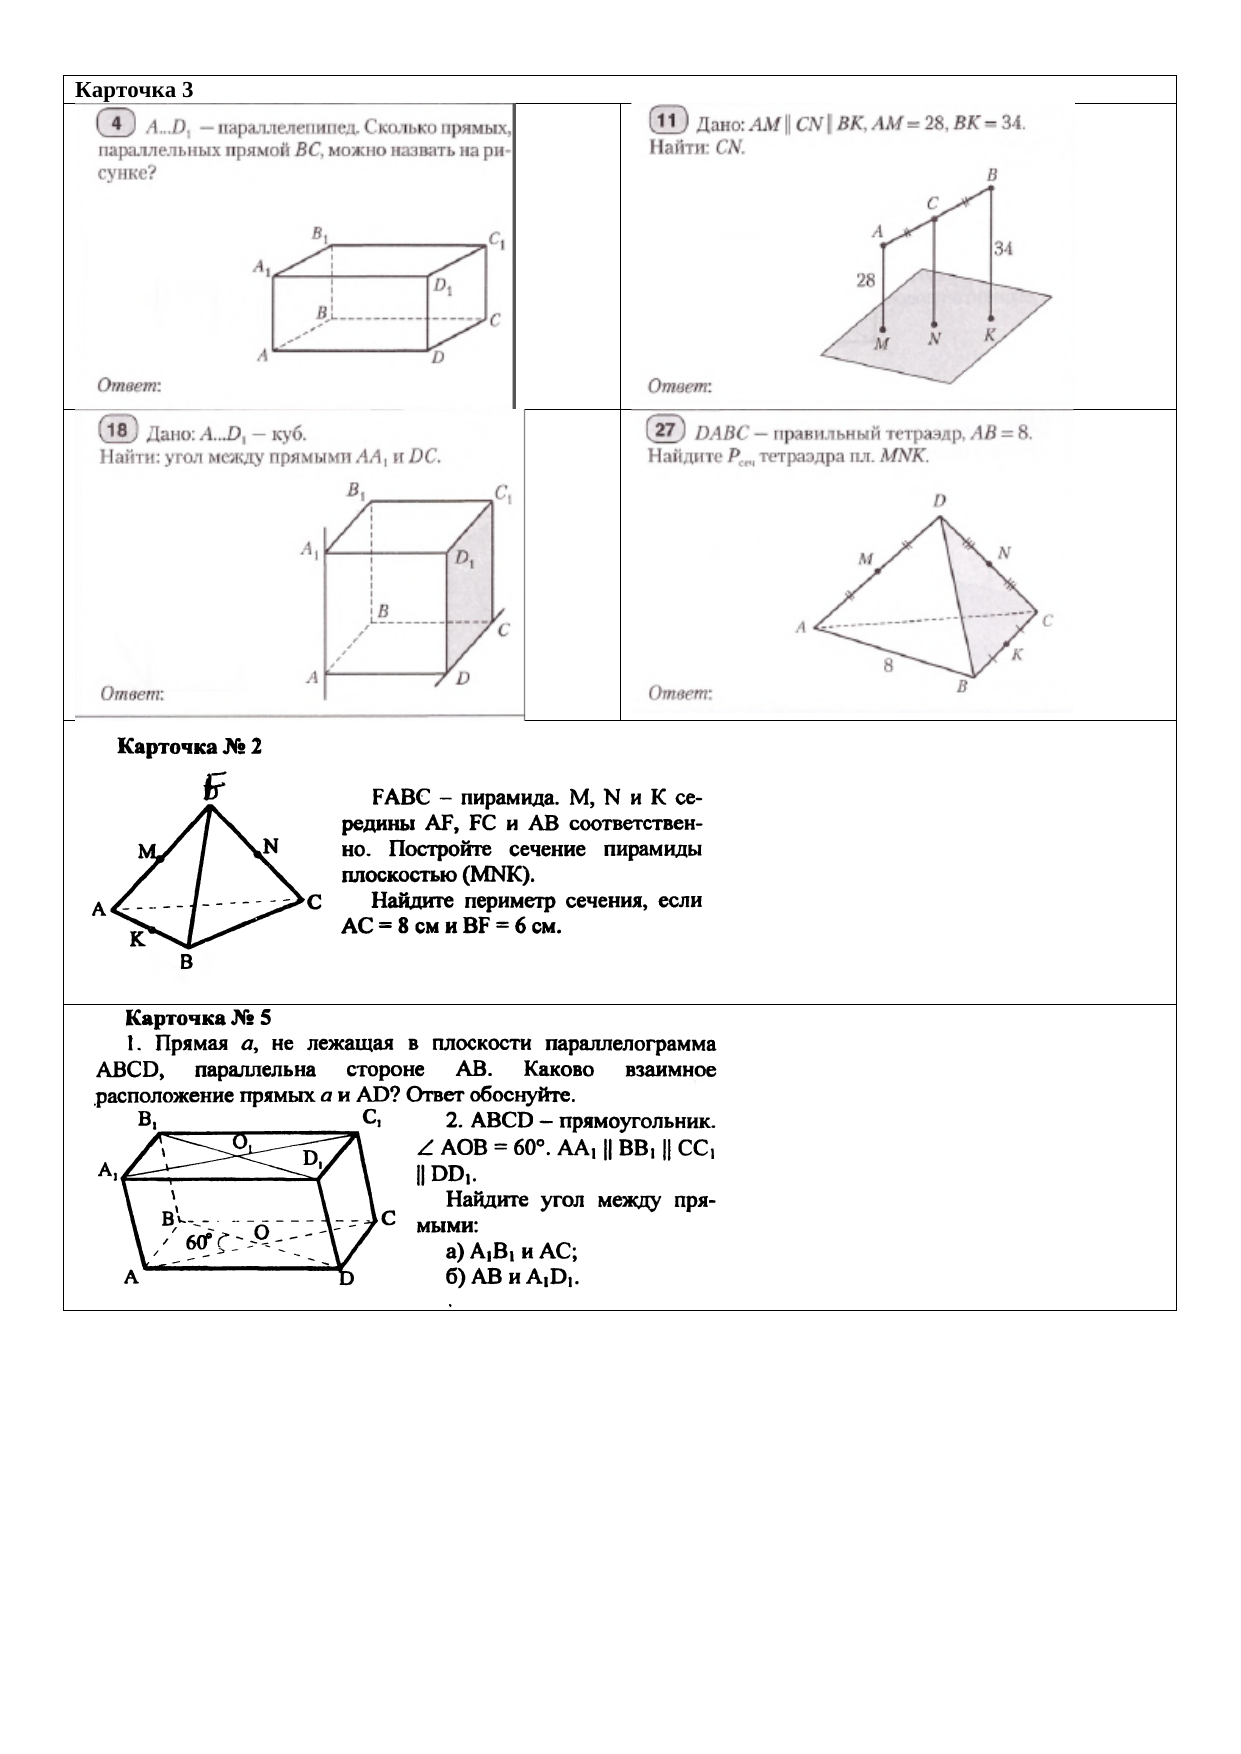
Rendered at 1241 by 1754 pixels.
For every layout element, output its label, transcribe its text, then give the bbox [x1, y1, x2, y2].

picture [631, 409, 1074, 713]
table_cell [621, 104, 1176, 409]
table_cell [64, 721, 75, 1004]
table_cell [64, 104, 75, 409]
picture [75, 103, 715, 1004]
table_cell [516, 104, 620, 409]
table_cell [621, 410, 1176, 720]
table_cell [715, 721, 1176, 1004]
table_cell [525, 410, 620, 720]
table_header Карточка 3 [64, 76, 1176, 102]
table_cell [732, 1005, 1176, 1309]
picture [631, 103, 1075, 405]
table_cell [64, 1005, 75, 1309]
picture [75, 1005, 732, 1310]
table_cell [64, 410, 75, 720]
